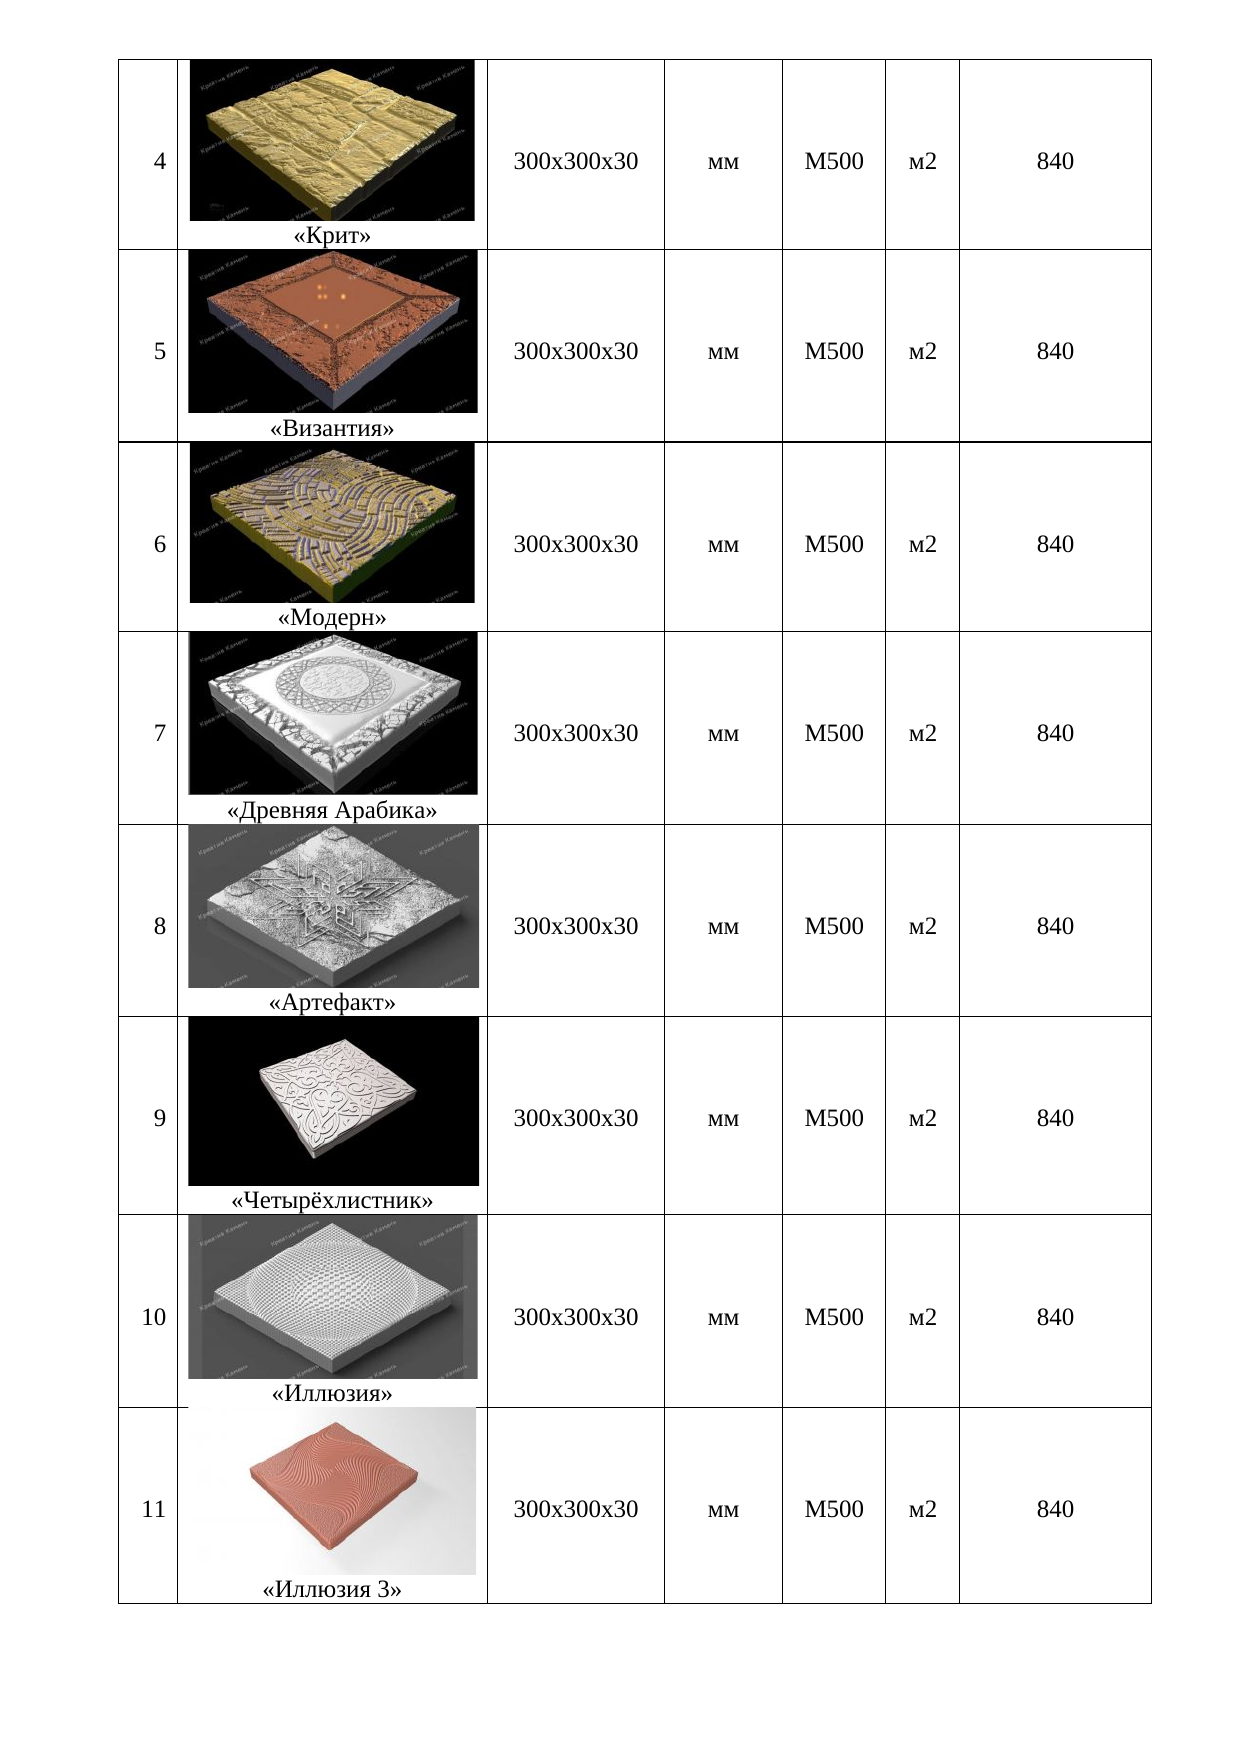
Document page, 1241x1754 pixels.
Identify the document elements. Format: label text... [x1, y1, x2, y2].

picture [188, 632, 478, 795]
table_cell мм [665, 632, 782, 824]
table_cell м2 [886, 250, 959, 441]
table_cell 840 [960, 250, 1151, 441]
table_cell 7 [119, 632, 177, 824]
table_cell 8 [119, 825, 177, 1016]
table_cell 300x300x30 [488, 825, 664, 1016]
table_cell мм [665, 1215, 782, 1407]
picture [188, 824, 480, 988]
table_cell 300x300x30 [488, 632, 664, 824]
table_cell 300x300x30 [488, 1017, 664, 1214]
picture [188, 1407, 477, 1575]
table_cell 840 [960, 1408, 1151, 1603]
table_cell 5 [119, 250, 177, 441]
table_cell 300x300x30 [488, 250, 664, 441]
table_cell м2 [886, 632, 959, 824]
table_cell мм [665, 825, 782, 1016]
table_cell 840 [960, 1017, 1151, 1214]
table_cell «Модерн» [178, 443, 487, 631]
table_cell М500 [783, 443, 885, 631]
table_cell 10 [119, 1215, 177, 1407]
table_cell м2 [886, 825, 959, 1016]
table_cell М500 [783, 825, 885, 1016]
table_cell м2 [886, 443, 959, 631]
table_cell М500 [783, 1408, 885, 1603]
table_cell М500 [783, 1017, 885, 1214]
table_cell «Византия» [178, 250, 487, 441]
table_cell 4 [119, 60, 177, 249]
table_cell «Артефакт» [178, 825, 487, 1016]
table_cell м2 [886, 1215, 959, 1407]
picture [188, 1215, 478, 1379]
table_cell мм [665, 443, 782, 631]
table_cell М500 [783, 632, 885, 824]
table_cell «Иллюзия» [178, 1215, 487, 1407]
table_cell 300x300x30 [488, 1408, 664, 1603]
table_cell «Крит» [178, 60, 487, 249]
table_cell 840 [960, 60, 1151, 249]
table_cell «Четырёхлистник» [178, 1017, 487, 1214]
table_cell «Древняя Арабика» [178, 632, 487, 824]
table_cell 840 [960, 443, 1151, 631]
table_cell 11 [119, 1408, 177, 1603]
table_cell мм [665, 250, 782, 441]
table_cell 840 [960, 825, 1151, 1016]
table_cell м2 [886, 1017, 959, 1214]
table_cell 840 [960, 1215, 1151, 1407]
table_cell М500 [783, 1215, 885, 1407]
table_cell мм [665, 60, 782, 249]
table_cell м2 [886, 1408, 959, 1603]
table_cell 300x300x30 [488, 1215, 664, 1407]
table_cell М500 [783, 250, 885, 441]
table_cell М500 [783, 60, 885, 249]
table_cell «Иллюзия 3» [178, 1408, 487, 1603]
table_cell 300x300x30 [488, 60, 664, 249]
table_cell мм [665, 1408, 782, 1603]
picture [188, 1017, 480, 1186]
picture [189, 442, 475, 603]
table_cell м2 [886, 60, 959, 249]
table_cell 9 [119, 1017, 177, 1214]
picture [188, 250, 478, 413]
table_cell 300x300x30 [488, 443, 664, 631]
table_cell 840 [960, 632, 1151, 824]
picture [189, 60, 475, 221]
table_cell 6 [119, 443, 177, 631]
table_cell мм [665, 1017, 782, 1214]
